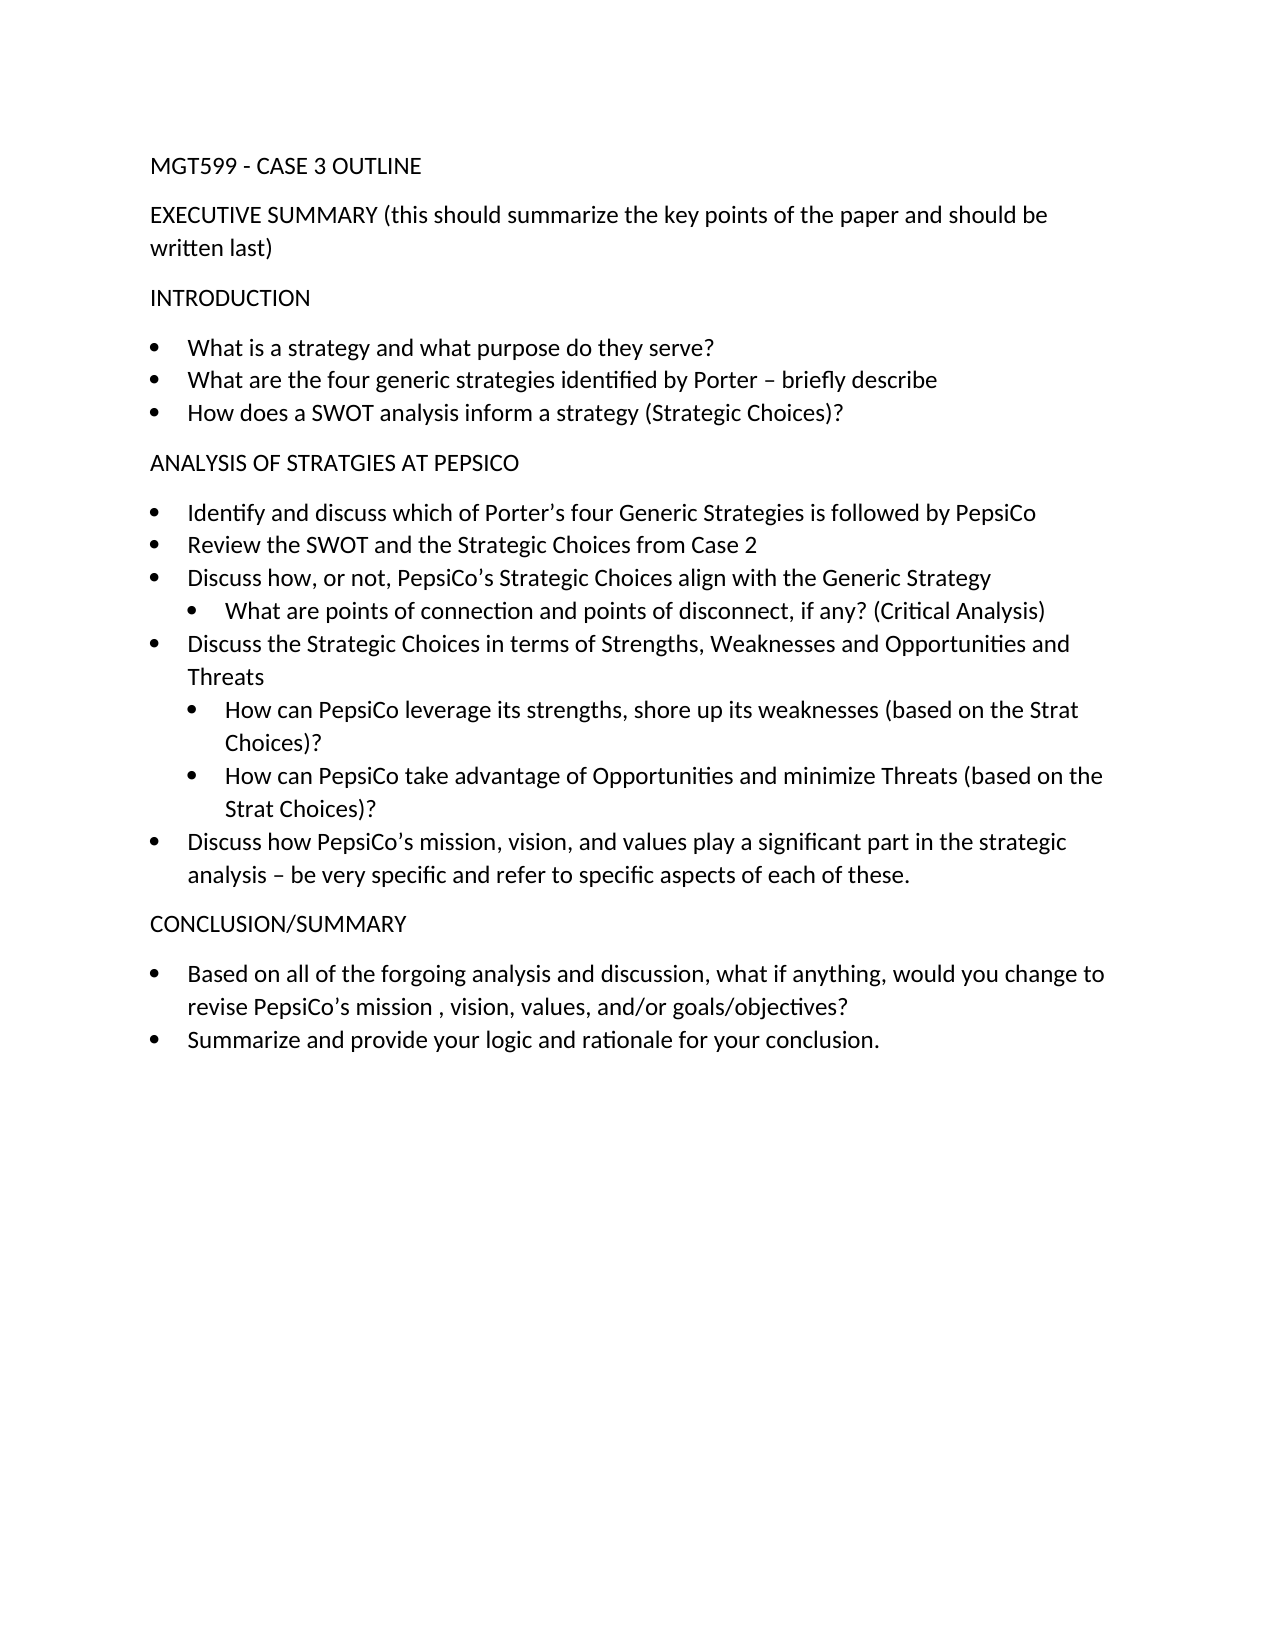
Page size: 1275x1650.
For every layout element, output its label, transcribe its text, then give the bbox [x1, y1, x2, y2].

list What are the four generic strategies identified by Porter – briefly describe [150, 364, 1125, 395]
list How can PepsiCo take advantage of Opportunities and minimize Threats (based on the Strat Choices)? [187, 760, 1125, 823]
list Review the SWOT and the Strategic Choices from Case 2 [150, 529, 1125, 560]
text INTRODUCTION [150, 282, 1125, 313]
list Discuss the Strategic Choices in terms of Strengths, Weaknesses and Opportunities and Threats [150, 628, 1125, 692]
list Discuss how, or not, PepsiCo’s Strategic Choices align with the Generic Strategy [150, 562, 1125, 593]
list How does a SWOT analysis inform a strategy (Strategic Choices)? [150, 397, 1125, 428]
list What are points of connection and points of disconnect, if any? (Critical Analysis) [187, 595, 1125, 626]
text MGT599 - CASE 3 OUTLINE [150, 150, 1125, 181]
text CONCLUSION/SUMMARY [150, 908, 1125, 939]
list How can PepsiCo leverage its strengths, shore up its weaknesses (based on the Strat Choices)? [187, 694, 1125, 758]
list Identify and discuss which of Porter’s four Generic Strategies is followed by PepsiCo [150, 497, 1125, 527]
list Summarize and provide your logic and rationale for your conclusion. [150, 1024, 1125, 1054]
text EXECUTIVE SUMMARY (this should summarize the key points of the paper and should be written last) [150, 199, 1125, 263]
list Based on all of the forgoing analysis and discussion, what if anything, would you change to revise PepsiCo’s mission , vision, values, and/or goals/objectives? [150, 958, 1125, 1021]
text ANALYSIS OF STRATGIES AT PEPSICO [150, 447, 1125, 478]
list What is a strategy and what purpose do they serve? [150, 332, 1125, 362]
list Discuss how PepsiCo’s mission, vision, and values play a significant part in the strategic analysis – be very specific and refer to specific aspects of each of these. [150, 826, 1125, 889]
